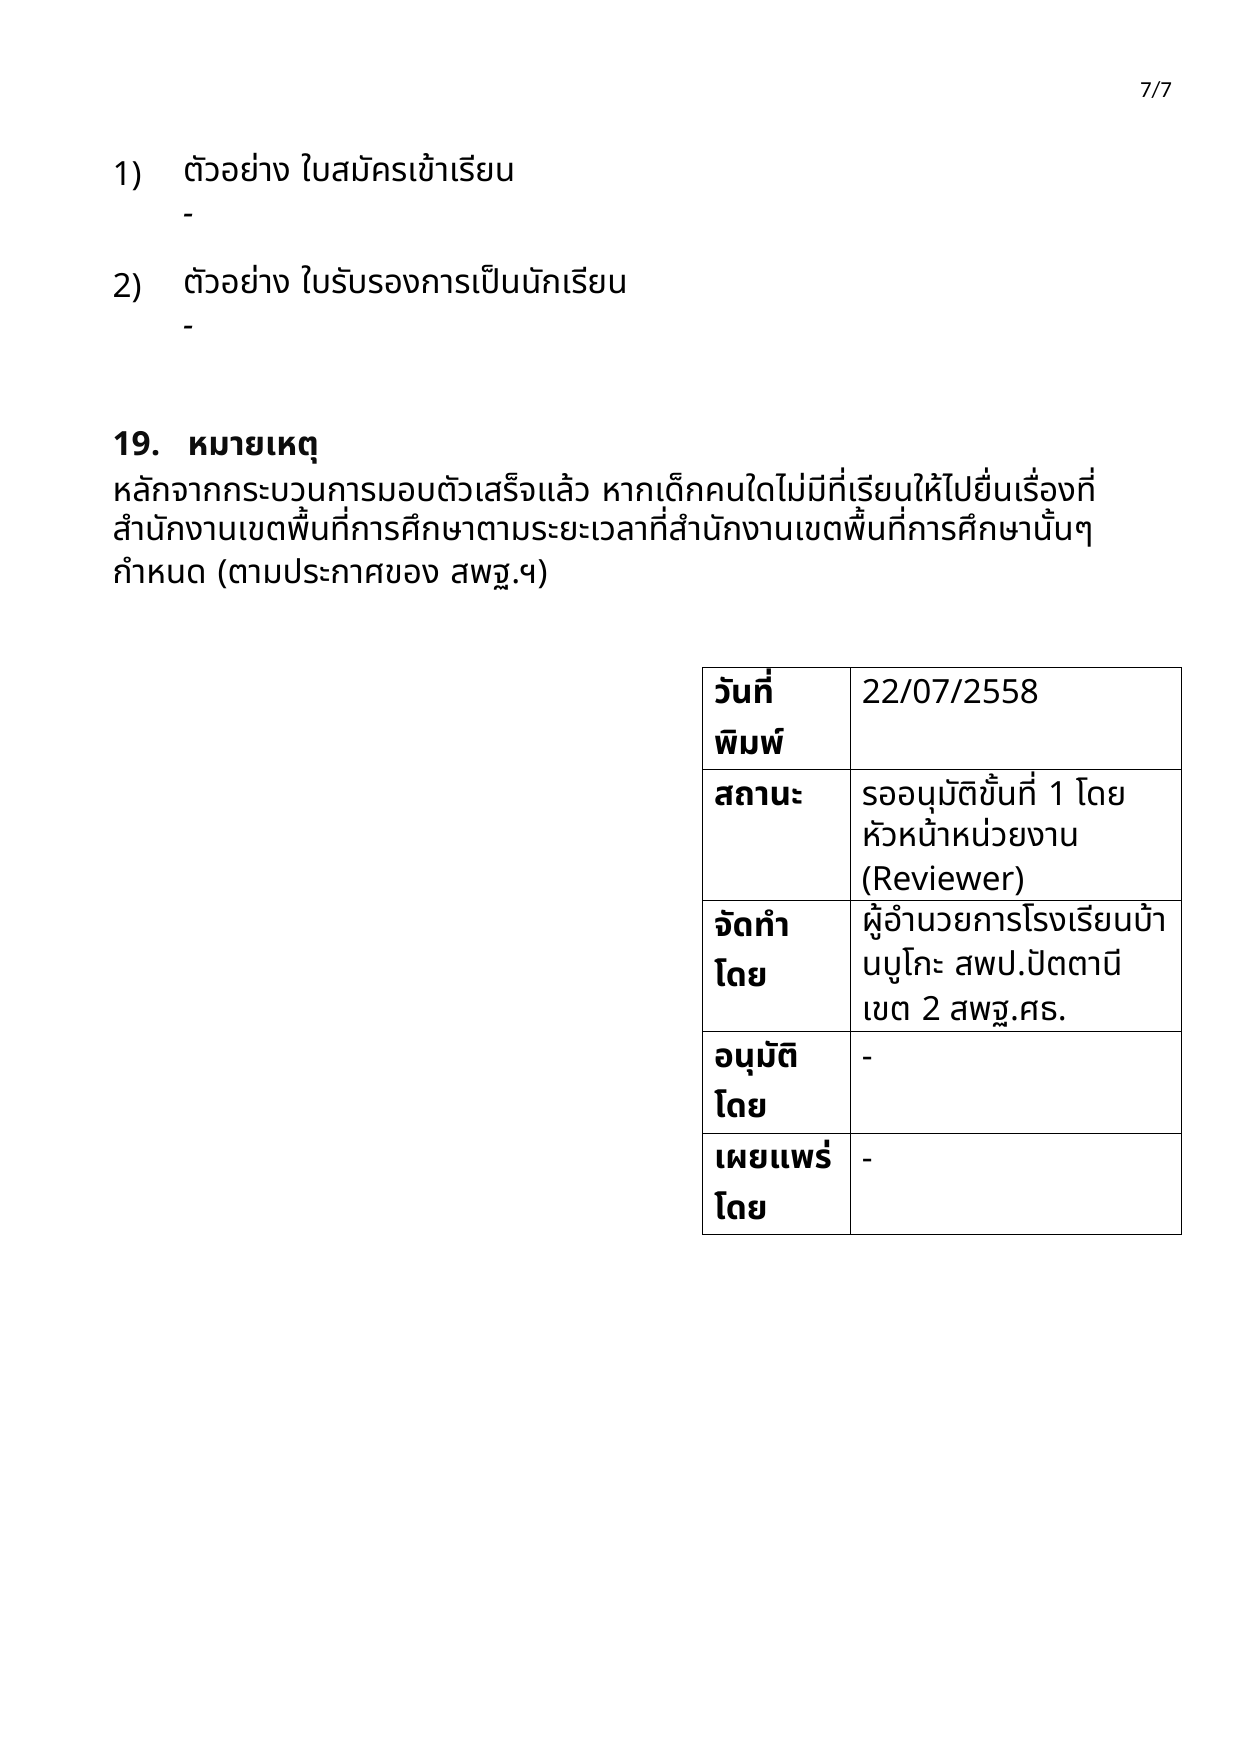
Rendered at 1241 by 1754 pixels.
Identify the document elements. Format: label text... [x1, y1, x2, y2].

list หมายเหตุ [112, 420, 1172, 471]
table_cell อนุมัติโดย [703, 1032, 850, 1132]
table_header ตัวอย่าง ใบสมัครเข้าเรียน - [172, 150, 1161, 262]
table_cell จัดทำโดย [703, 901, 850, 1031]
table_header 1) [101, 150, 172, 262]
table_cell ผู้อำนวยการโรงเรียนบ้านบูโกะ สพป.ปัตตานี เขต 2 สพฐ.ศธ. [851, 901, 1181, 1031]
table_cell เผยแพร่โดย [703, 1134, 850, 1234]
text หลักจากกระบวนการมอบตัวเสร็จแล้ว หากเด็กคนใดไม่มีที่เรียนให้ไปยื่นเรื่องที่สำนักงานเขตพื้นที่การศึกษาตามระยะเวลาที่สำนักงานเขตพื้นที่การศึกษานั้นๆ กำหนด (ตามประกาศของ สพฐ.ฯ) [112, 471, 1172, 622]
table_header วันที่พิมพ์ [703, 668, 850, 769]
table_cell รออนุมัติขั้นที่ 1 โดยหัวหน้าหน่วยงาน (Reviewer) [851, 770, 1181, 900]
table_cell 2) [101, 262, 172, 374]
table_cell - [851, 1134, 1181, 1234]
table_cell ตัวอย่าง ใบรับรองการเป็นนักเรียน - [172, 262, 1161, 374]
table_header 22/07/2558 [851, 668, 1181, 769]
table_cell สถานะ [703, 770, 850, 900]
table_cell - [851, 1032, 1181, 1132]
